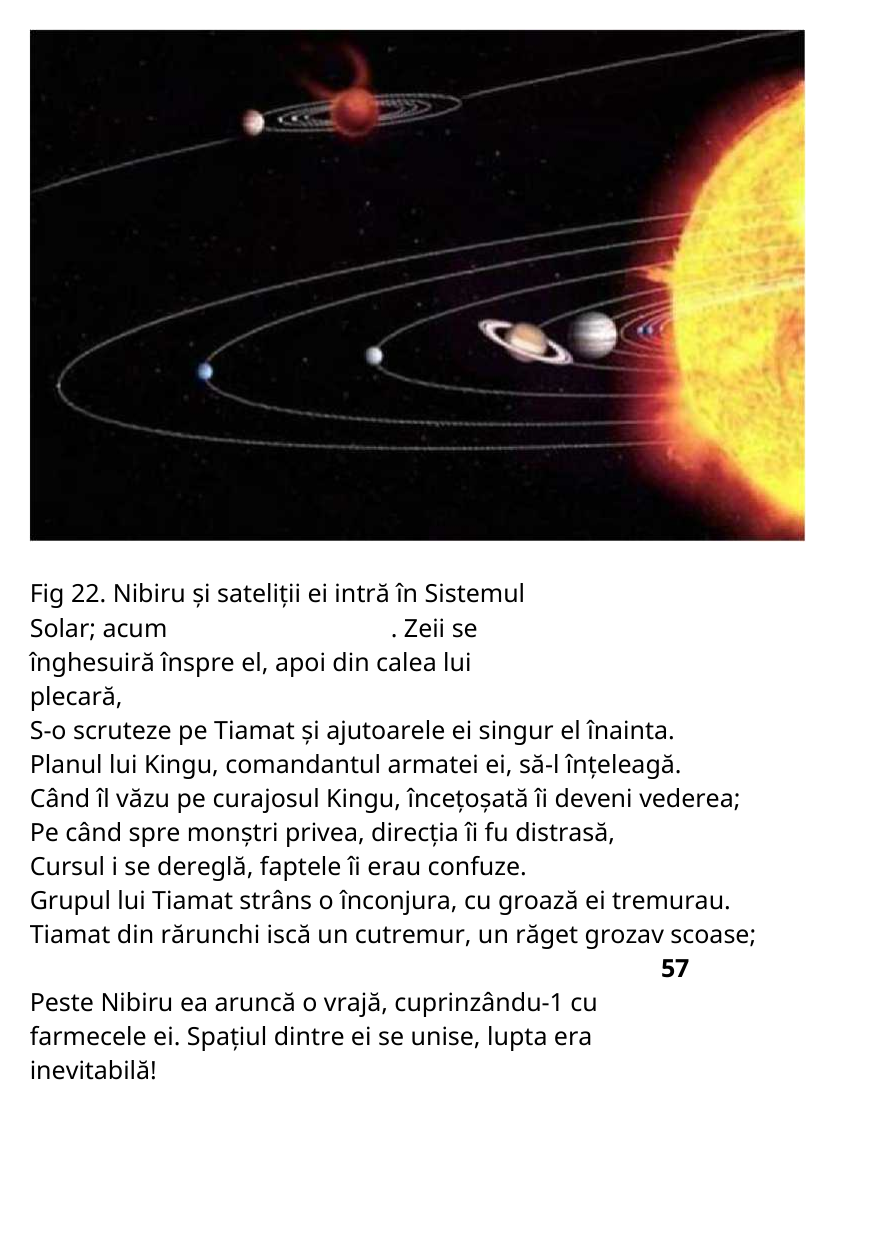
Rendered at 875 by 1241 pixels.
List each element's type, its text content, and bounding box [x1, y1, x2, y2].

text Când îl văzu pe curajosul Kingu, înceţoşată îi deveni vederea; [29, 781, 844, 814]
text Pe când spre monştri privea, direcţia îi fu distrasă, [29, 814, 844, 849]
text Tiamat din rărunchi iscă un cutremur, un răget grozav scoase; [29, 917, 844, 951]
text S-o scruteze pe Tiamat şi ajutoarele ei singur el înainta. [29, 712, 844, 746]
text Peste Nibiru ea aruncă o vrajă, cuprinzându-1 cu farmecele ei. Spaţiul dintre ei se unise, lupta era inevitabilă! [29, 985, 644, 1087]
text Grupul lui Tiamat strâns o înconjura, cu groază ei tremurau. [29, 883, 844, 917]
text Fig 22. Nibiru şi sateliţii ei intră în Sistemul Solar; acum 4,5 miliarde de ani. Zeii se înghesuiră înspre el, apoi din calea lui plecară, [29, 576, 542, 712]
text Planul lui Kingu, comandantul armatei ei, să-l înţeleagă. [29, 746, 844, 781]
text 57 [661, 951, 844, 985]
text Cursul i se dereglă, faptele îi erau confuze. [29, 849, 844, 883]
picture [29, 29, 806, 542]
